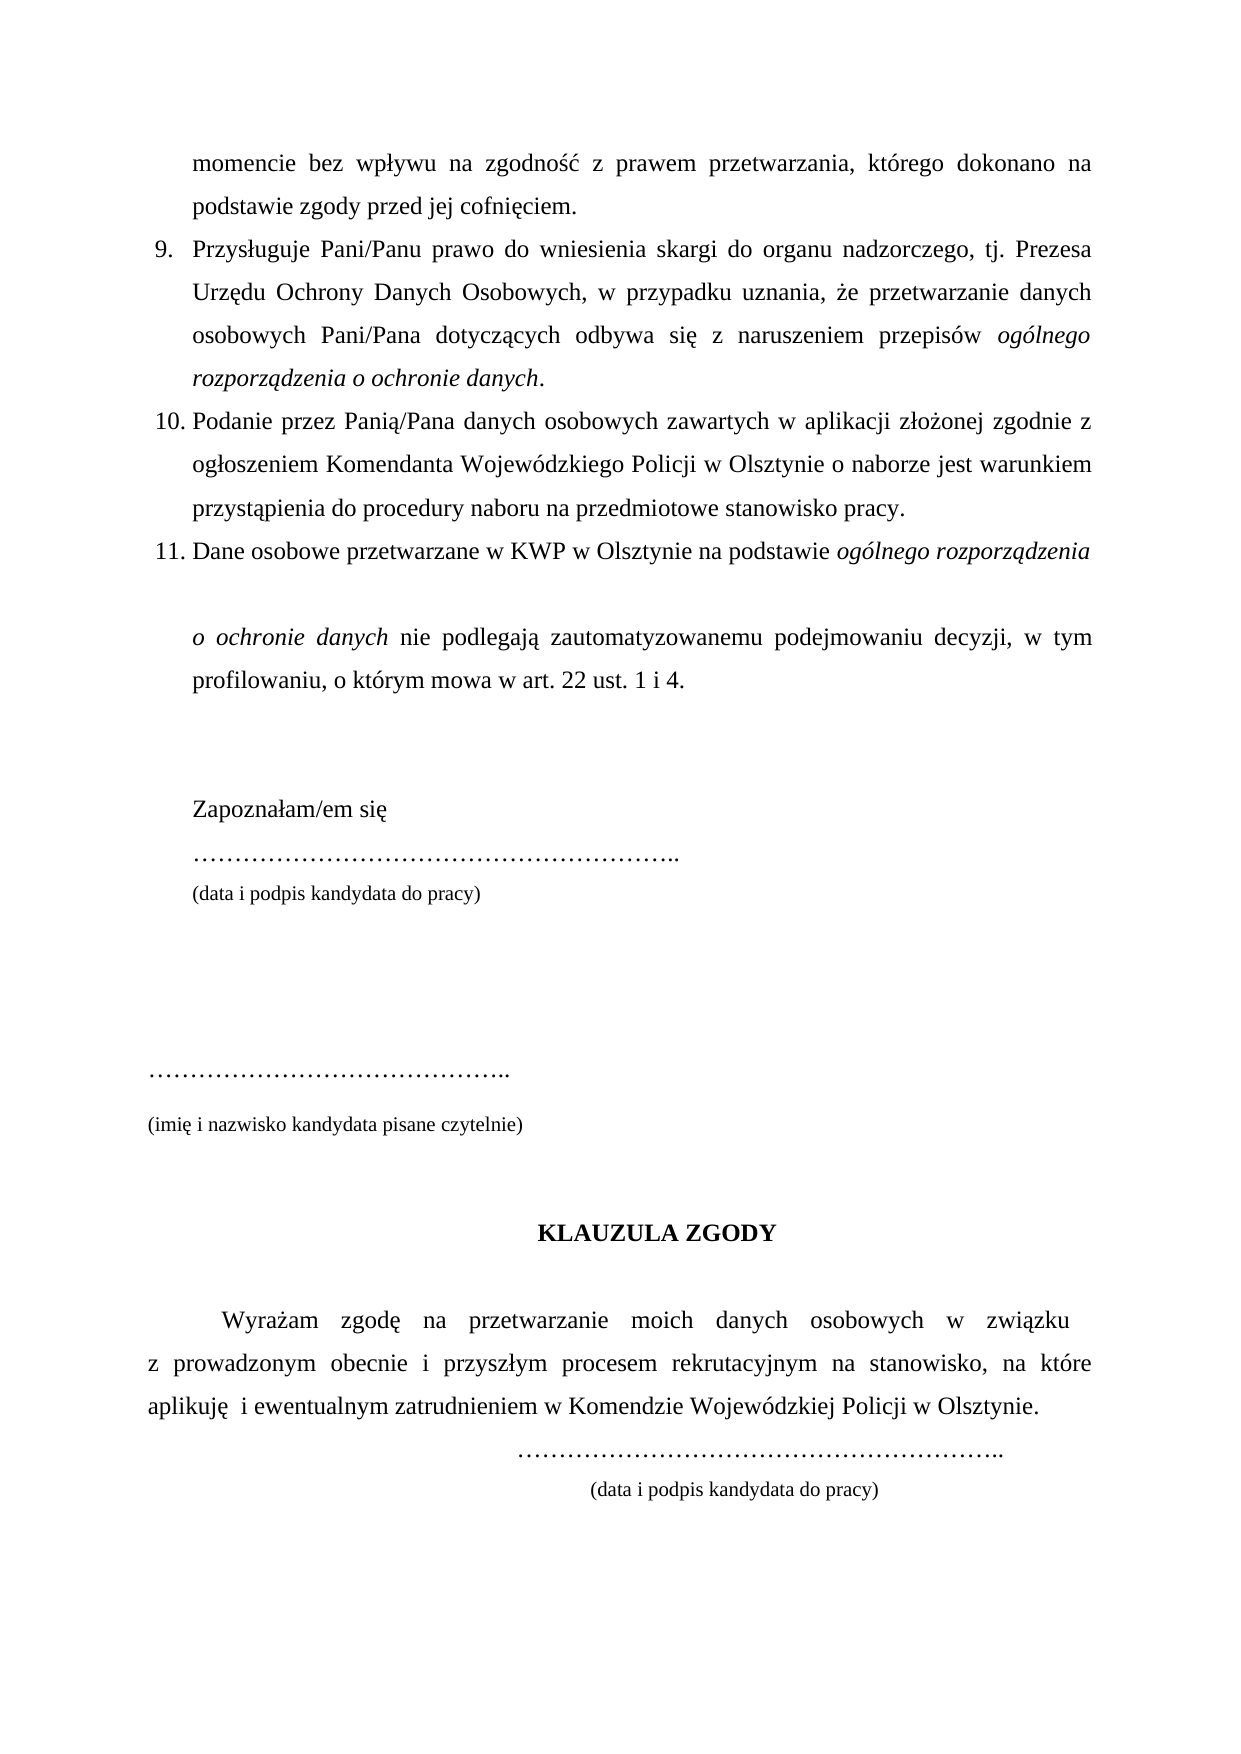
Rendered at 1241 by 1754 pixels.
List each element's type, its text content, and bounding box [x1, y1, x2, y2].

list Podanie przez Panią/Pana danych osobowych zawartych w aplikacji złożonej zgodnie z ogłoszeniem Komendanta Wojewódzkiego Policji w Olsztynie o naborze jest warunkiem przystąpienia do procedury naboru na przedmiotowe stanowisko pracy. [154, 406, 1093, 521]
text …………………………………….. [148, 1054, 1093, 1083]
list Przysługuje Pani/Panu prawo do wniesienia skargi do organu nadzorczego, tj. Prezesa Urzędu Ochrony Danych Osobowych, w przypadku uznania, że przetwarzanie danych osobowych Pani/Pana dotyczących odbywa się z naruszeniem przepisów ogólnego rozporządzenia o ochronie danych. [154, 234, 1093, 392]
text (data i podpis kandydata do pracy) [192, 881, 1093, 905]
text KLAUZULA ZGODY [148, 1218, 1093, 1247]
text Wyrażam zgodę na przetwarzanie moich danych osobowych w związku z prowadzonym obecnie i przyszłym procesem rekrutacyjnym na stanowisko, na które aplikuję i ewentualnym zatrudnieniem w Komendzie Wojewódzkiej Policji w Olsztynie. [148, 1305, 1093, 1420]
text ………………………………………………….. [192, 838, 1093, 866]
text ………………………………………………….. [516, 1434, 1093, 1463]
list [154, 148, 1093, 219]
text Zapoznałam/em się [192, 794, 1093, 823]
list Dane osobowe przetwarzane w KWP w Olsztynie na podstawie ogólnego rozporządzenia o ochronie danych nie podlegają zautomatyzowanemu podejmowaniu decyzji, w tym profilowaniu, o którym mowa w art. 22 ust. 1 i 4. [154, 536, 1093, 694]
text (imię i nazwisko kandydata pisane czytelnie) [148, 1112, 1093, 1136]
text (data i podpis kandydata do pracy) [516, 1477, 1093, 1501]
